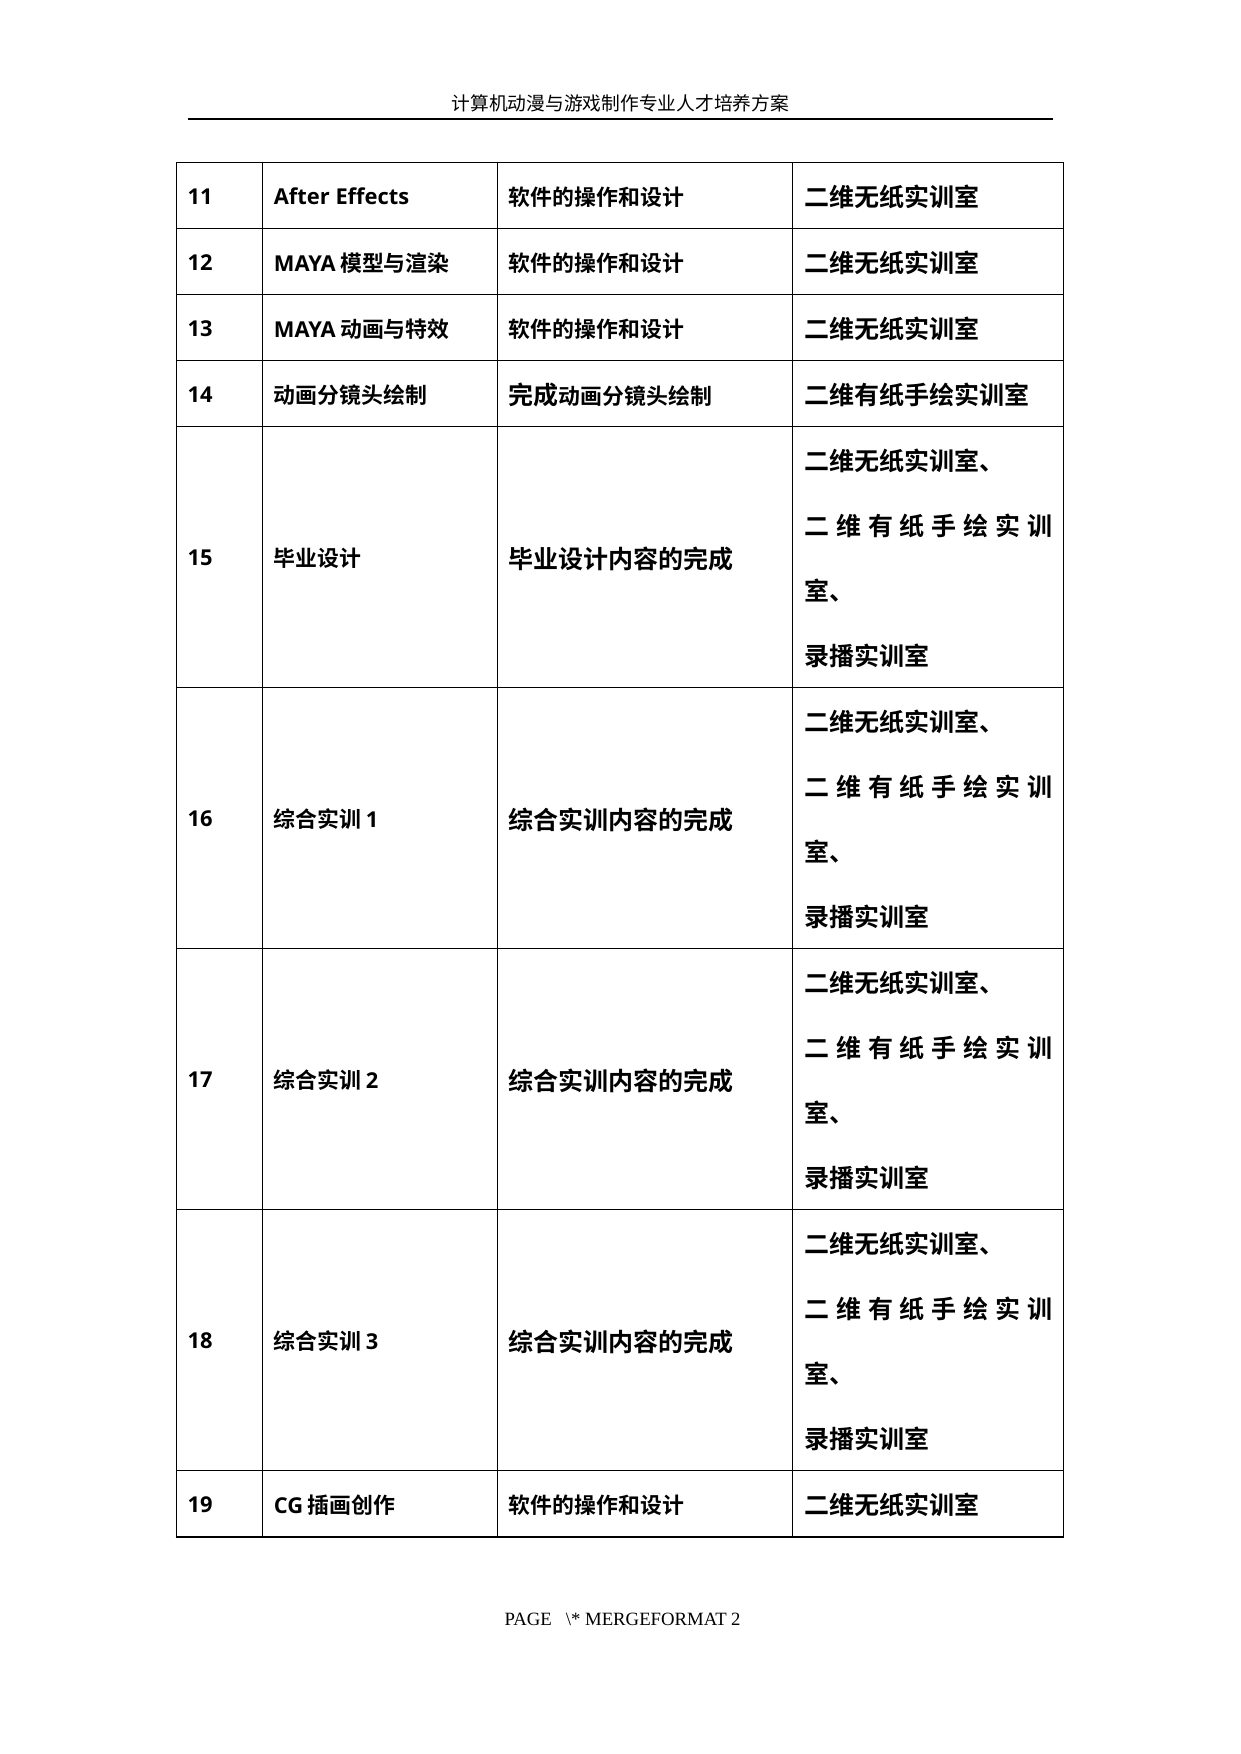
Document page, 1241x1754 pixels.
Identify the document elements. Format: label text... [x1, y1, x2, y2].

table_cell 二维无纸实训室 [793, 295, 1063, 360]
table_cell After Effects [263, 163, 497, 228]
table_cell 软件的操作和设计 [498, 295, 792, 360]
table_cell 二维无纸实训室、 二维有纸手绘实训室、 录播实训室 [793, 1210, 1063, 1470]
table_cell 完成动画分镜头绘制 [498, 361, 792, 426]
table_cell MAYA模型与渲染 [263, 229, 497, 294]
table_cell 二维无纸实训室 [793, 1471, 1063, 1536]
table_cell 软件的操作和设计 [498, 1471, 792, 1536]
table_cell CG插画创作 [263, 1471, 497, 1536]
table_cell 综合实训3 [263, 1210, 497, 1470]
table_cell 综合实训1 [263, 688, 497, 948]
table_cell 软件的操作和设计 [498, 163, 792, 228]
table_cell 二维无纸实训室、 二维有纸手绘实训室、 录播实训室 [793, 949, 1063, 1209]
table_cell 14 [177, 361, 262, 426]
table_cell 二维无纸实训室、 二维有纸手绘实训室、 录播实训室 [793, 427, 1063, 687]
table_cell 11 [177, 163, 262, 228]
table_cell 15 [177, 427, 262, 687]
table_cell 二维有纸手绘实训室 [793, 361, 1063, 426]
table_cell 二维无纸实训室 [793, 163, 1063, 228]
table_cell 软件的操作和设计 [498, 229, 792, 294]
table_cell 19 [177, 1471, 262, 1536]
table_cell 二维无纸实训室、 二维有纸手绘实训室、 录播实训室 [793, 688, 1063, 948]
table_cell 12 [177, 229, 262, 294]
table_cell 综合实训内容的完成 [498, 949, 792, 1209]
table_cell 17 [177, 949, 262, 1209]
table_cell 综合实训2 [263, 949, 497, 1209]
table_cell 13 [177, 295, 262, 360]
table_cell 动画分镜头绘制 [263, 361, 497, 426]
table_cell 毕业设计内容的完成 [498, 427, 792, 687]
table_cell 综合实训内容的完成 [498, 688, 792, 948]
table_cell 毕业设计 [263, 427, 497, 687]
table_cell 18 [177, 1210, 262, 1470]
table_cell MAYA动画与特效 [263, 295, 497, 360]
table_cell 二维无纸实训室 [793, 229, 1063, 294]
table_cell 综合实训内容的完成 [498, 1210, 792, 1470]
table_cell 16 [177, 688, 262, 948]
